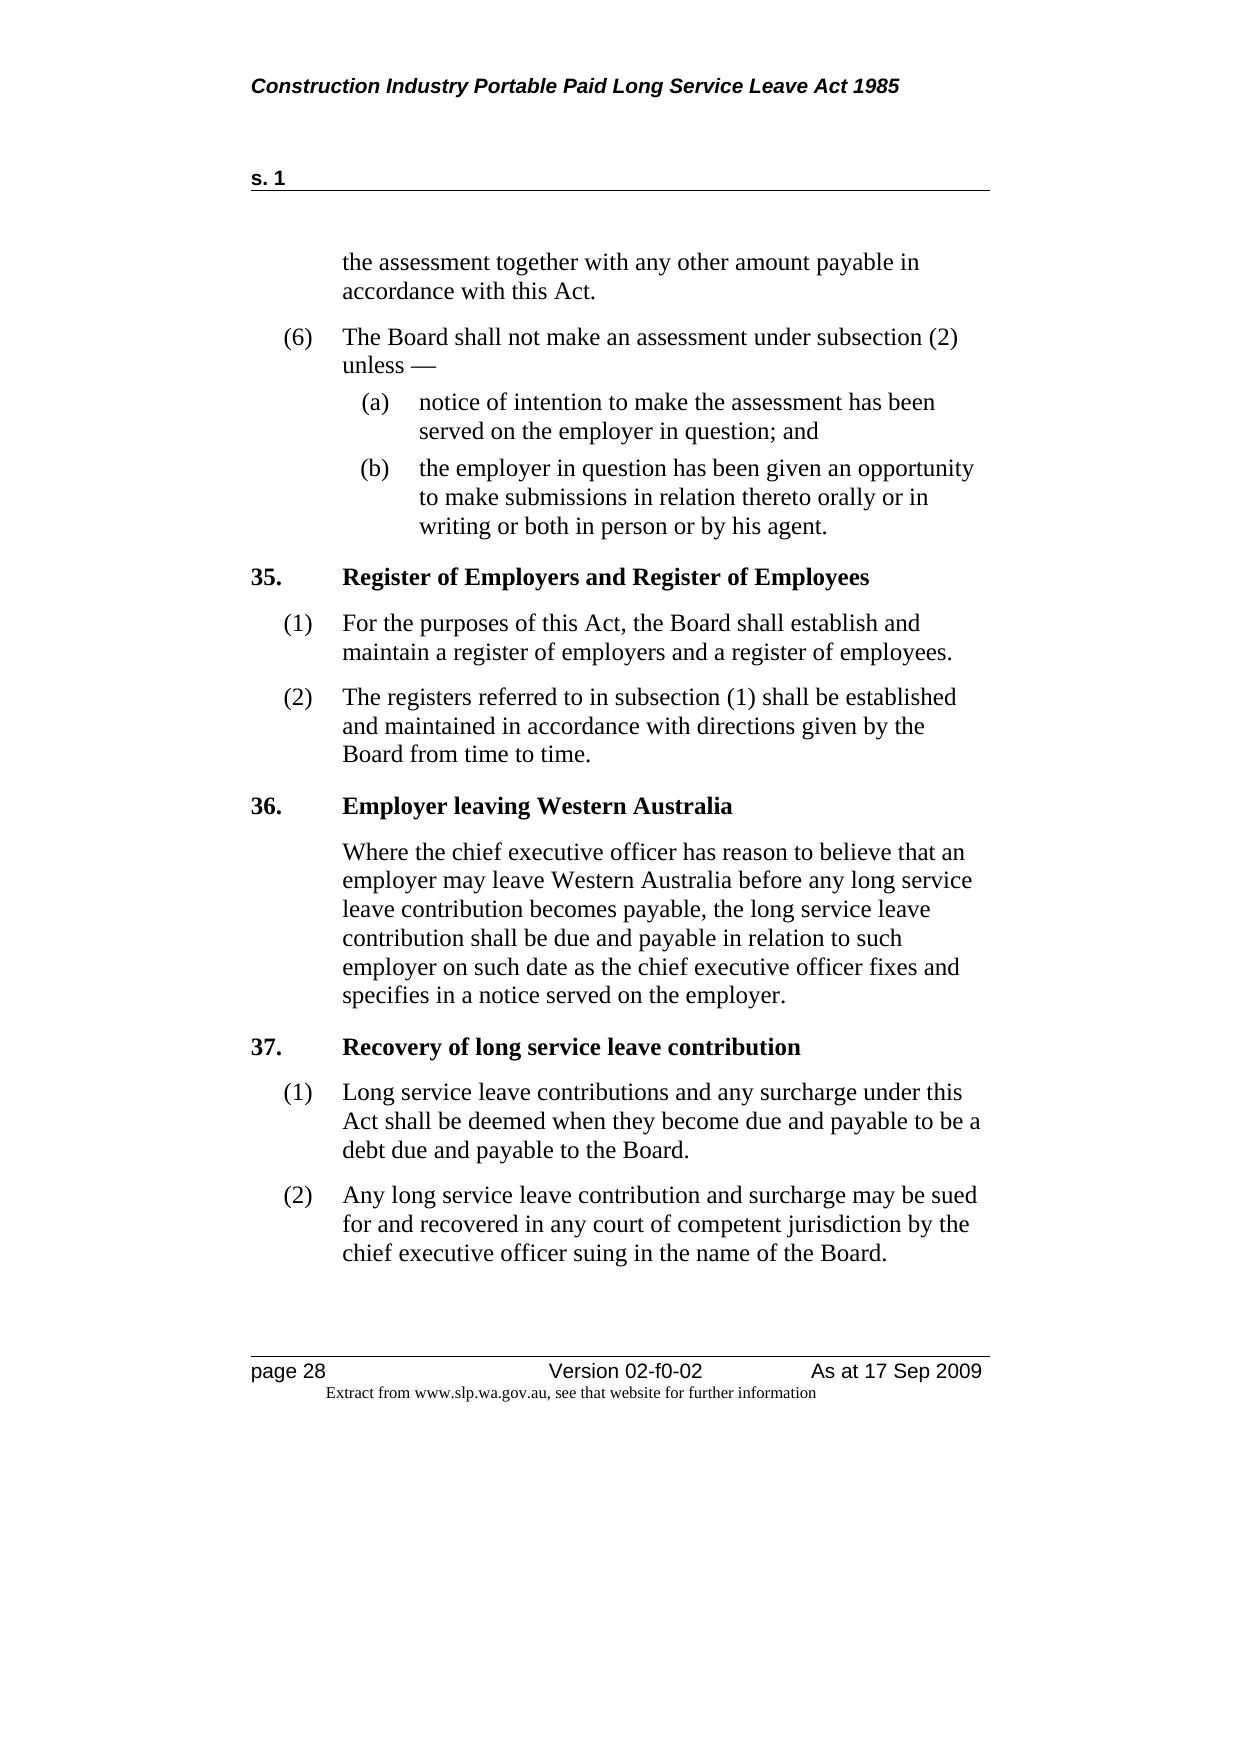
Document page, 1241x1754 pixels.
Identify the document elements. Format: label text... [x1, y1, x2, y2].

text (6) The Board shall not make an assessment under subsection (2) unless — [251, 322, 990, 379]
text (2) The registers referred to in subsection (1) shall be established and maintained in accordance with directions given by the Board from time to time. [251, 682, 990, 768]
text (b) the employer in question has been given an opportunity to make submissions in relation thereto orally or in writing or both in person or by his agent. [251, 453, 990, 539]
subtitle 36. Employer leaving Western Australia [251, 791, 990, 820]
text (1) Long service leave contributions and any surcharge under this Act shall be deemed when they become due and payable to be a debt due and payable to the Board. [251, 1077, 990, 1164]
text (2) Any long service leave contribution and surcharge may be sued for and recovered in any court of competent jurisdiction by the chief executive officer suing in the name of the Board. [251, 1180, 990, 1267]
subtitle 37. Recovery of long service leave contribution [251, 1032, 990, 1061]
subtitle 35. Register of Employers and Register of Employees [251, 562, 990, 591]
text (a) notice of intention to make the assessment has been served on the employer in question; and [251, 387, 990, 445]
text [251, 247, 990, 305]
text Where the chief executive officer has reason to believe that an employer may leave Western Australia before any long service leave contribution becomes payable, the long service leave contribution shall be due and payable in relation to such employer on such date as the chief executive officer fixes and specifies in a notice served on the employer. [251, 837, 990, 1009]
text (1) For the purposes of this Act, the Board shall establish and maintain a register of employers and a register of employees. [251, 608, 990, 665]
